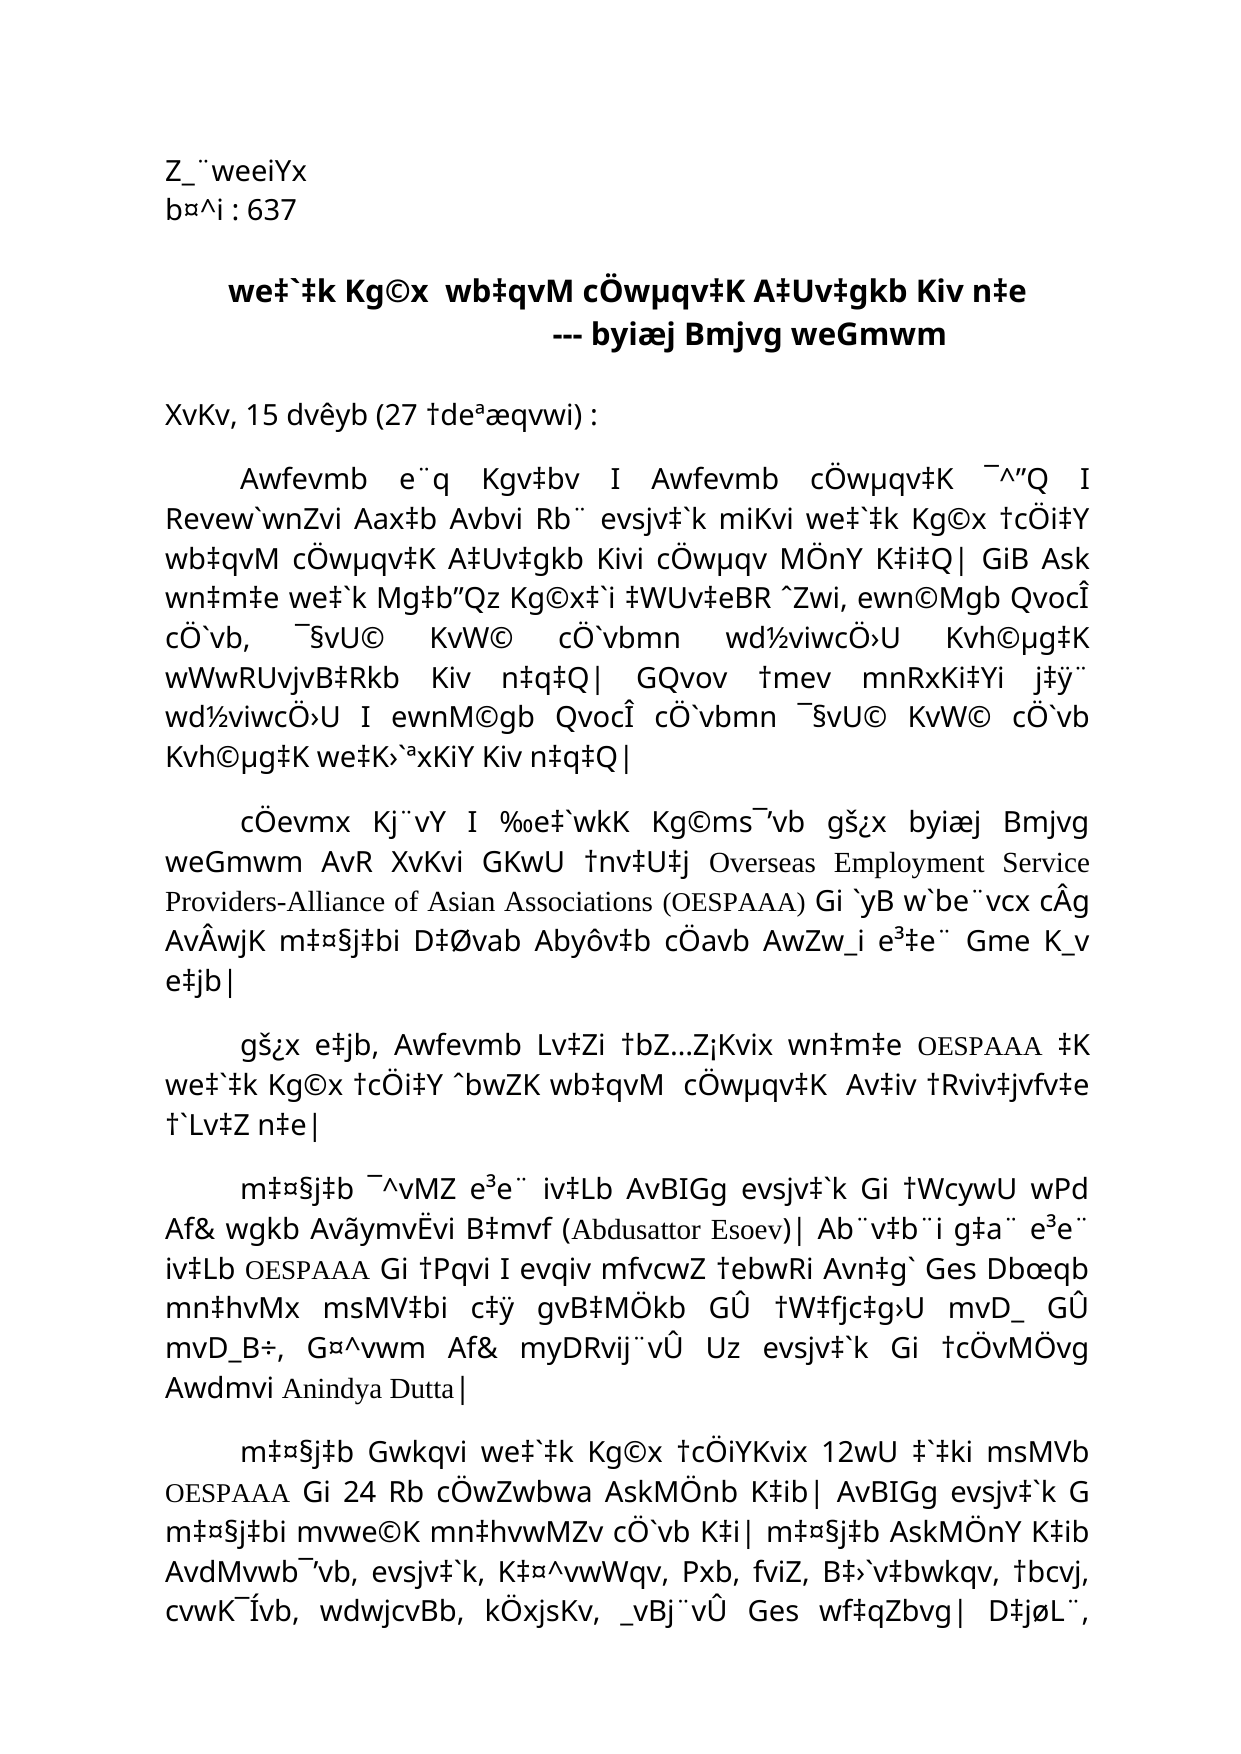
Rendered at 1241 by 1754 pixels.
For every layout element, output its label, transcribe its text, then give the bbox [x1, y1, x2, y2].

text m‡¤§j‡b ¯^vMZ e³e¨ iv‡Lb AvBIGg evsjv‡`k Gi †WcywU wPd Af& wgkb AvãymvËvi B‡mvf (Abdusattor Esoev)| Ab¨v‡b¨i g‡a¨ e³e¨ iv‡Lb OESPAAA Gi †Pqvi I evqiv mfvcwZ †ebwRi Avn‡g` Ges Dbœqb mn‡hvMx msMV‡bi c‡ÿ gvB‡MÖkb GÛ †W‡fjc‡g›U mvD_ GÛ mvD_B÷, G¤^vwm Af& myDRvij¨vÛ Uz evsjv‡`k Gi †cÖvMÖvg Awdmvi Anindya Dutta| [165, 1169, 1090, 1407]
text XvKv, 15 dvêyb (27 †deªæqvwi) : [165, 394, 1090, 434]
text we‡`‡k Kg©x wb‡qvM cÖwµqv‡K A‡Uv‡gkb Kiv n‡e [165, 269, 1090, 312]
text --- byiæj Bmjvg weGmwm [165, 312, 1090, 354]
text cÖevmx Kj¨vY I ‰e‡`wkK Kg©ms¯’vb gš¿x byiæj Bmjvg weGmwm AvR XvKvi GKwU †nv‡U‡j Overseas Employment Service Providers-Alliance of Asian Associations (OESPAAA) Gi `yB w`be¨vcx cÂg AvÂwjK m‡¤§j‡bi D‡Øvab Abyôv‡b cÖavb AwZw_i e³‡e¨ Gme K_v e‡jb| [165, 801, 1090, 999]
text Awfevmb e¨q Kgv‡bv I Awfevmb cÖwµqv‡K ¯^”Q I Revew`wnZvi Aax‡b Avbvi Rb¨ evsjv‡`k miKvi we‡`‡k Kg©x †cÖi‡Y wb‡qvM cÖwµqv‡K A‡Uv‡gkb Kivi cÖwµqv MÖnY K‡i‡Q| GiB Ask wn‡m‡e we‡`k Mg‡b”Qz Kg©x‡`i ‡WUv‡eBR ˆZwi, ewn©Mgb QvocÎ cÖ`vb, ¯§vU© KvW© cÖ`vbmn wd½viwcÖ›U Kvh©µg‡K wWwRUvjvB‡Rkb Kiv n‡q‡Q| GQvov †mev mnRxKi‡Yi j‡ÿ¨ wd½viwcÖ›U I ewnM©gb QvocÎ cÖ`vbmn ¯§vU© KvW© cÖ`vb Kvh©µg‡K we‡K›`ªxKiY Kiv n‡q‡Q| [165, 459, 1090, 776]
text gš¿x e‡jb, Awfevmb Lv‡Zi †bZ…Z¡Kvix wn‡m‡e OESPAAA ‡K we‡`‡k Kg©x †cÖi‡Y ˆbwZK wb‡qvM cÖwµqv‡K Av‡iv †Rviv‡jvfv‡e †`Lv‡Z n‡e| [165, 1024, 1090, 1144]
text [165, 1432, 1090, 1630]
text Z_¨weeiYx b¤^i : 637 [165, 150, 1090, 229]
